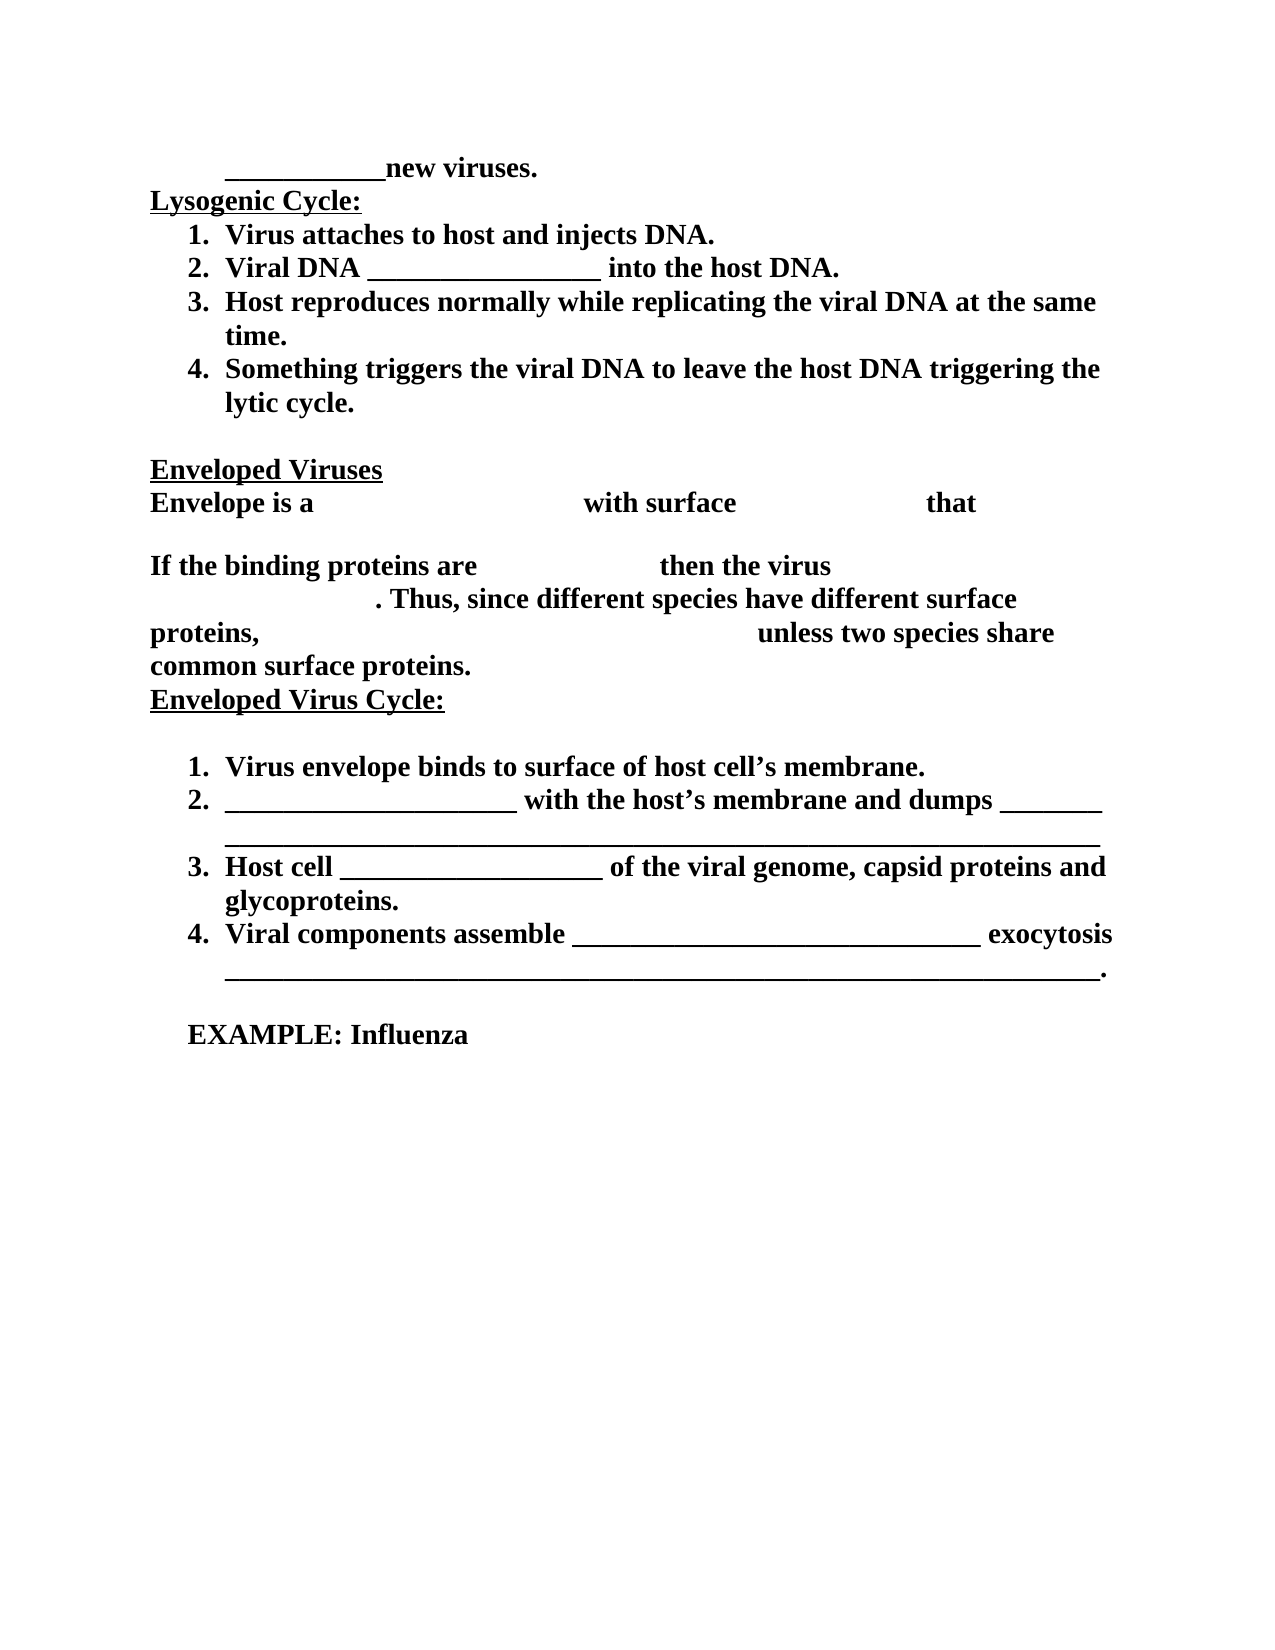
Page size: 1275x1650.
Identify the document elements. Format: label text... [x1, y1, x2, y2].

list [187, 150, 1125, 183]
list Viral components assemble ____________________________ exocytosis ____________________________________________________________. [187, 917, 1125, 984]
text Lysogenic Cycle: [150, 183, 1125, 217]
text Enveloped Virus Cycle: [150, 682, 1125, 715]
list Host cell __________________ of the viral genome, capsid proteins and glycoproteins. [187, 849, 1125, 917]
list ____________________ with the host’s membrane and dumps _______ ____________________________________________________________ [187, 782, 1125, 849]
text . Thus, since different species have different surface proteins, unless two species share common surface proteins. [150, 581, 1125, 682]
list Host reproduces normally while replicating the viral DNA at the same time. [187, 284, 1125, 351]
text Enveloped Viruses [150, 452, 1125, 485]
list Something triggers the viral DNA to leave the host DNA triggering the lytic cycle. [187, 351, 1125, 418]
list Viral DNA ________________ into the host DNA. [187, 251, 1125, 284]
list Virus envelope binds to surface of host cell’s membrane. [187, 749, 1125, 782]
text If the binding proteins are then the virus [150, 548, 1125, 581]
list Virus attaches to host and injects DNA. [187, 217, 1125, 251]
text Envelope is a with surface that [150, 485, 1125, 519]
text EXAMPLE: Influenza [187, 1017, 1125, 1051]
